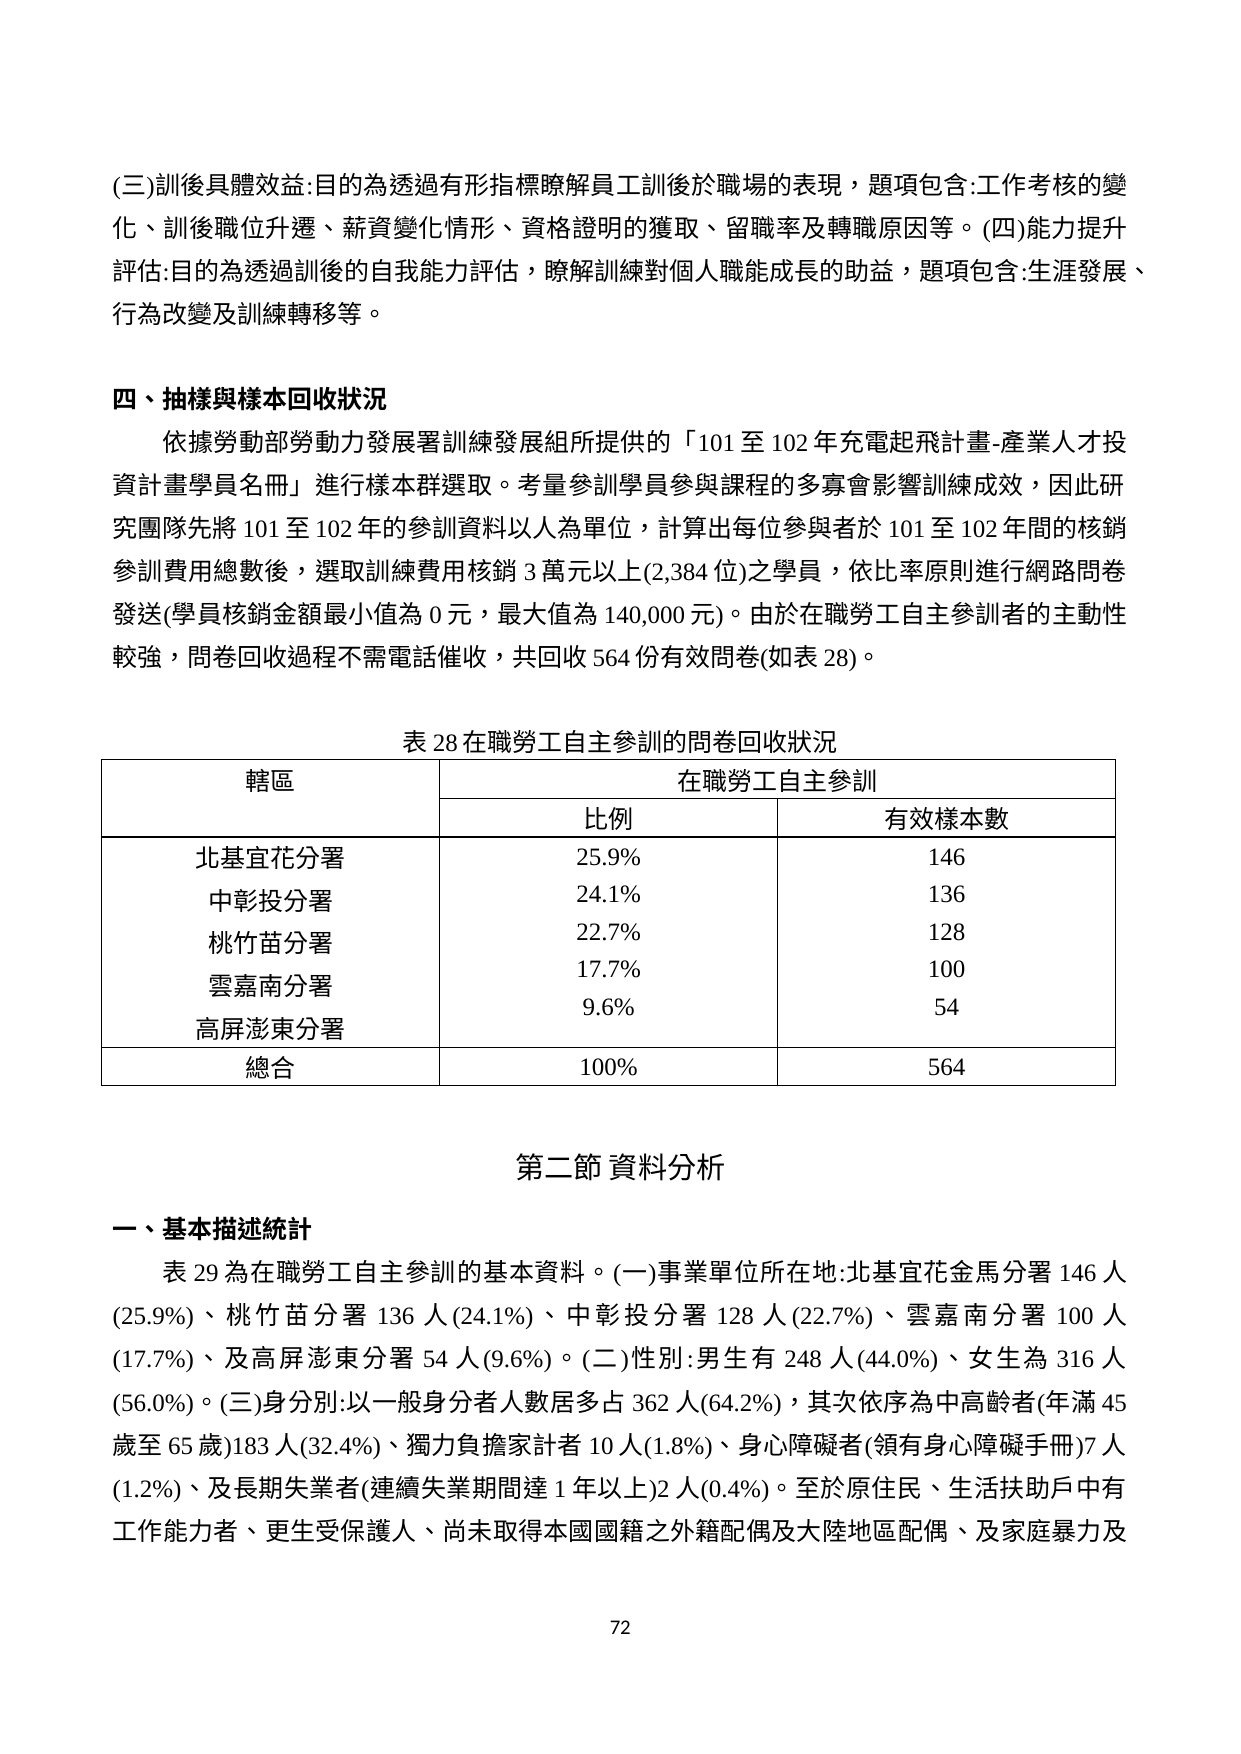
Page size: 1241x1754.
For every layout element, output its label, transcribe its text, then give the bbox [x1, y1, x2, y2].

text 四、抽樣與樣本回收狀況 [112, 378, 1128, 416]
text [112, 164, 1128, 331]
table_cell 564 [778, 1048, 1115, 1085]
table_header 轄區 [102, 760, 439, 836]
text 一、基本描述統計 [112, 1209, 1128, 1247]
text 第二節 資料分析 [112, 1128, 1128, 1203]
text 依據勞動部勞動力發展署訓練發展組所提供的「101至102年充電起飛計畫-產業人才投資計畫學員名冊」進行樣本群選取。考量參訓學員參與課程的多寡會影響訓練成效，因此研究團隊先將101至102年的參訓資料以人為單位，計算出每位參與者於101至102年間的核銷參訓費用總數後，選取訓練費用核銷3萬元以上(2,384位)之學員，依比率原則進行網路問卷發送(學員核銷金額最小值為0元，最大值為140,000元)。由於在職勞工自主參訓者的主動性較強，問卷回收過程不需電話催收，共回收564份有效問卷(如表28)。 [112, 421, 1128, 674]
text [112, 1252, 1128, 1548]
table_cell 比例 [440, 799, 777, 836]
table_cell 有效樣本數 [778, 799, 1115, 836]
table_header 在職勞工自主參訓 [440, 760, 1115, 798]
table_cell 總合 [102, 1048, 439, 1085]
table_cell 100% [440, 1048, 777, 1085]
text 表28在職勞工自主參訓的問卷回收狀況 [112, 722, 1128, 759]
table_cell 146 136 128 100 54 [778, 838, 1115, 1047]
table_cell 25.9% 24.1% 22.7% 17.7% 9.6% [440, 838, 777, 1047]
table_cell 北基宜花分署 中彰投分署 桃竹苗分署 雲嘉南分署 高屏澎東分署 [102, 838, 439, 1047]
